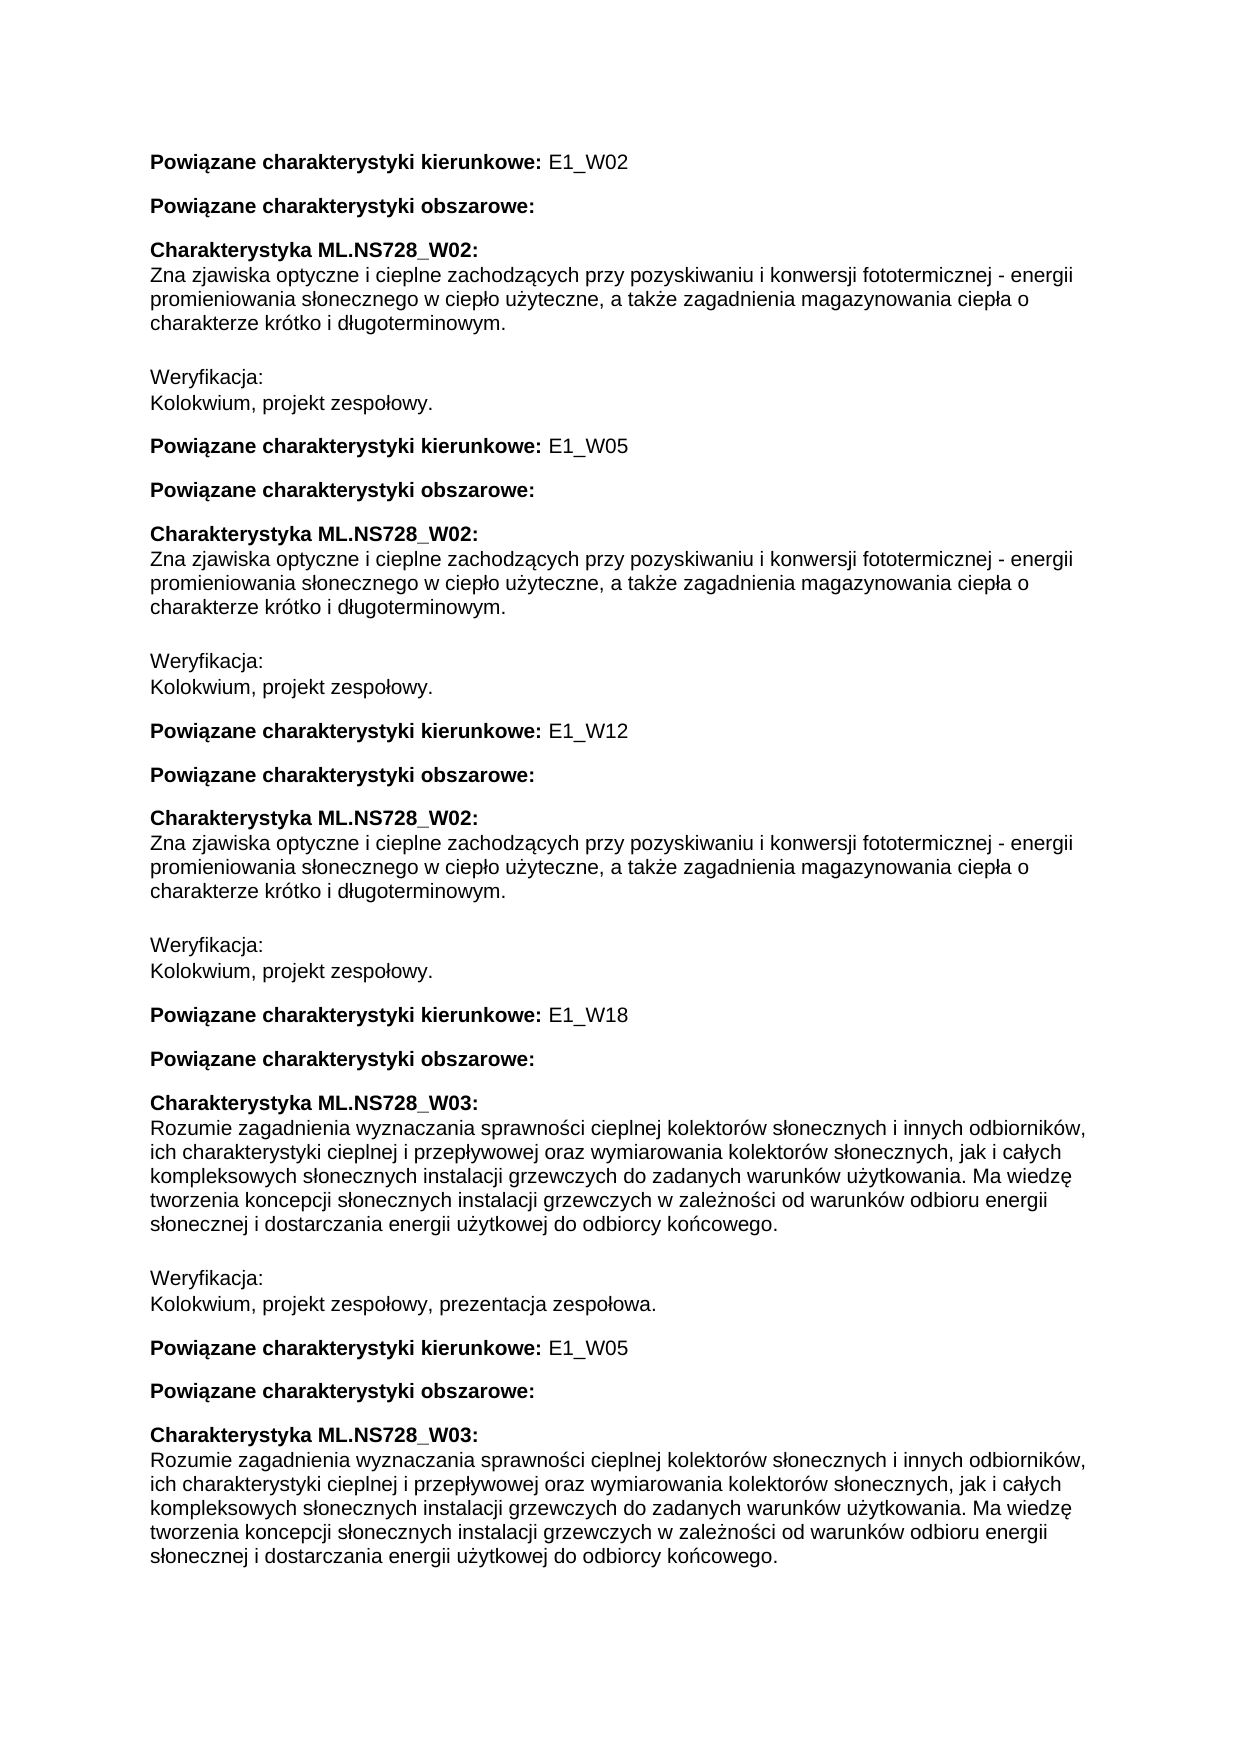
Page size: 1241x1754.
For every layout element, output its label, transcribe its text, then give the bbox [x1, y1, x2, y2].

text Weryfikacja: [150, 933, 1090, 957]
text Weryfikacja: [150, 1266, 1090, 1289]
text Powiązane charakterystyki kierunkowe: E1_W12 [150, 719, 1090, 743]
text Powiązane charakterystyki obszarowe: [150, 478, 1090, 502]
text Weryfikacja: [150, 649, 1090, 673]
text Kolokwium, projekt zespołowy, prezentacja zespołowa. [150, 1292, 1090, 1316]
text Powiązane charakterystyki kierunkowe: E1_W18 [150, 1003, 1090, 1027]
text Powiązane charakterystyki kierunkowe: E1_W05 [150, 1335, 1090, 1359]
text Powiązane charakterystyki kierunkowe: E1_W02 [150, 150, 1090, 174]
text Powiązane charakterystyki obszarowe: [150, 762, 1090, 786]
text Weryfikacja: [150, 364, 1090, 388]
text Kolokwium, projekt zespołowy. [150, 391, 1090, 414]
text Charakterystyka ML.NS728_W02: [150, 522, 1090, 546]
text Charakterystyka ML.NS728_W02: [150, 237, 1090, 261]
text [150, 262, 1090, 358]
text Powiązane charakterystyki obszarowe: [150, 194, 1090, 218]
text Charakterystyka ML.NS728_W02: [150, 806, 1090, 830]
text Powiązane charakterystyki obszarowe: [150, 1047, 1090, 1071]
text Kolokwium, projekt zespołowy. [150, 675, 1090, 699]
text Kolokwium, projekt zespołowy. [150, 959, 1090, 983]
text Powiązane charakterystyki obszarowe: [150, 1379, 1090, 1403]
text Charakterystyka ML.NS728_W03: [150, 1091, 1090, 1114]
text Powiązane charakterystyki kierunkowe: E1_W05 [150, 434, 1090, 458]
text Charakterystyka ML.NS728_W03: [150, 1423, 1090, 1447]
